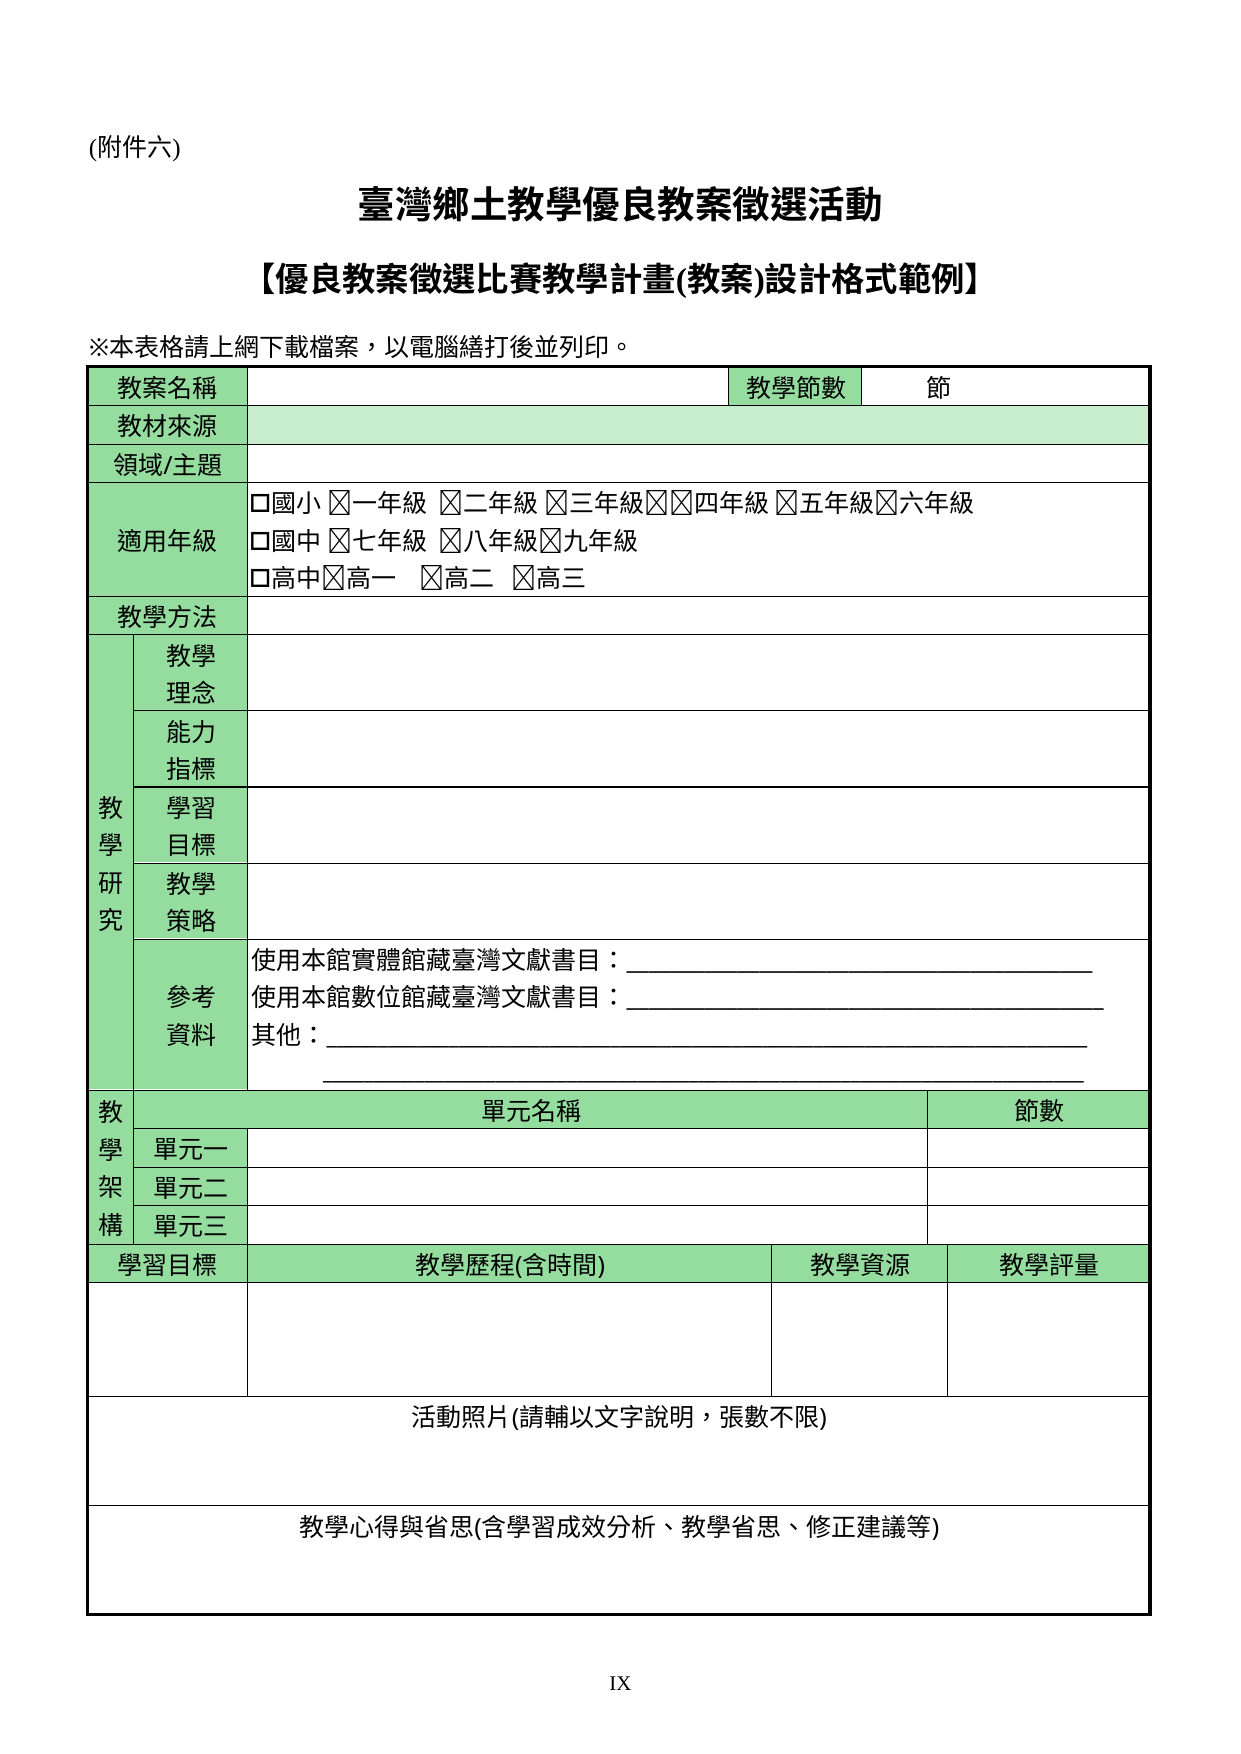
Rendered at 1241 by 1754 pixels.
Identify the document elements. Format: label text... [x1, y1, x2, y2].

table_cell 單元名稱 [134, 1091, 927, 1128]
table_cell [248, 711, 1148, 786]
text ※本表格請上網下載檔案，以電腦繕打後並列印。 [89, 327, 1152, 364]
table_cell [248, 445, 1148, 482]
text 【優良教案徵選比賽教學計畫(教案)設計格式範例】 [89, 239, 1152, 314]
text (附件六) [89, 127, 1152, 164]
table_cell [248, 864, 1148, 938]
table_header 教學節數 [729, 368, 861, 405]
table_cell [928, 1129, 1148, 1167]
table_cell [248, 1283, 771, 1396]
table_cell 教材來源 [89, 406, 247, 444]
table_cell [948, 1283, 1148, 1396]
table_header [248, 368, 728, 405]
table_cell 國小 一年級 二年級 三年級四年級 五年級六年級 國中 七年級 八年級九年級 高中高一 高二 高三 [248, 483, 1148, 596]
table_cell [928, 1206, 1148, 1244]
table_cell 單元三 [134, 1206, 247, 1244]
table_cell 適用年級 [89, 483, 247, 596]
table_cell [248, 1168, 927, 1205]
table_cell 教學方法 [89, 597, 247, 634]
table_cell 節數 [928, 1091, 1148, 1128]
table_header 教案名稱 [89, 368, 247, 405]
table_cell 學習目標 [89, 1245, 247, 1282]
table_cell [89, 1283, 247, 1396]
table_cell 使用本館實體館藏臺灣文獻書目：__________________________________________ 使用本館數位館藏臺灣文獻書目：___________________________________________ 其他：___________________________________________________________________________ ___________________________________________________________________________ [248, 940, 1148, 1089]
table_cell [248, 1206, 927, 1244]
table_cell 教學架構 [89, 1091, 133, 1244]
table_cell 學習 目標 [134, 788, 247, 862]
text 臺灣鄉土教學優良教案徵選活動 [89, 164, 1152, 239]
table_cell 教學心得與省思(含學習成效分析、教學省思、修正建議等) [89, 1506, 1148, 1613]
table_cell [248, 1129, 927, 1167]
table_cell 參考 資料 [134, 940, 247, 1089]
table_cell 教學 策略 [134, 864, 247, 938]
table_cell [248, 406, 1148, 444]
table_cell 能力 指標 [134, 711, 247, 786]
table_cell 教學資源 [772, 1245, 947, 1282]
table_cell [248, 635, 1148, 710]
table_cell 單元二 [134, 1168, 247, 1205]
table_cell 活動照片(請輔以文字說明，張數不限) [89, 1397, 1148, 1505]
table_cell [248, 597, 1148, 634]
table_cell 教學歷程(含時間) [248, 1245, 771, 1282]
table_cell [772, 1283, 947, 1396]
table_header 節 [862, 368, 1148, 405]
table_cell 教學評量 [948, 1245, 1148, 1282]
table_cell [928, 1168, 1148, 1205]
table_cell [248, 788, 1148, 862]
table_cell 領域/主題 [89, 445, 247, 482]
table_cell 單元一 [134, 1129, 247, 1167]
table_cell 教學 理念 [134, 635, 247, 710]
table_cell 教學研究 [89, 635, 133, 1089]
